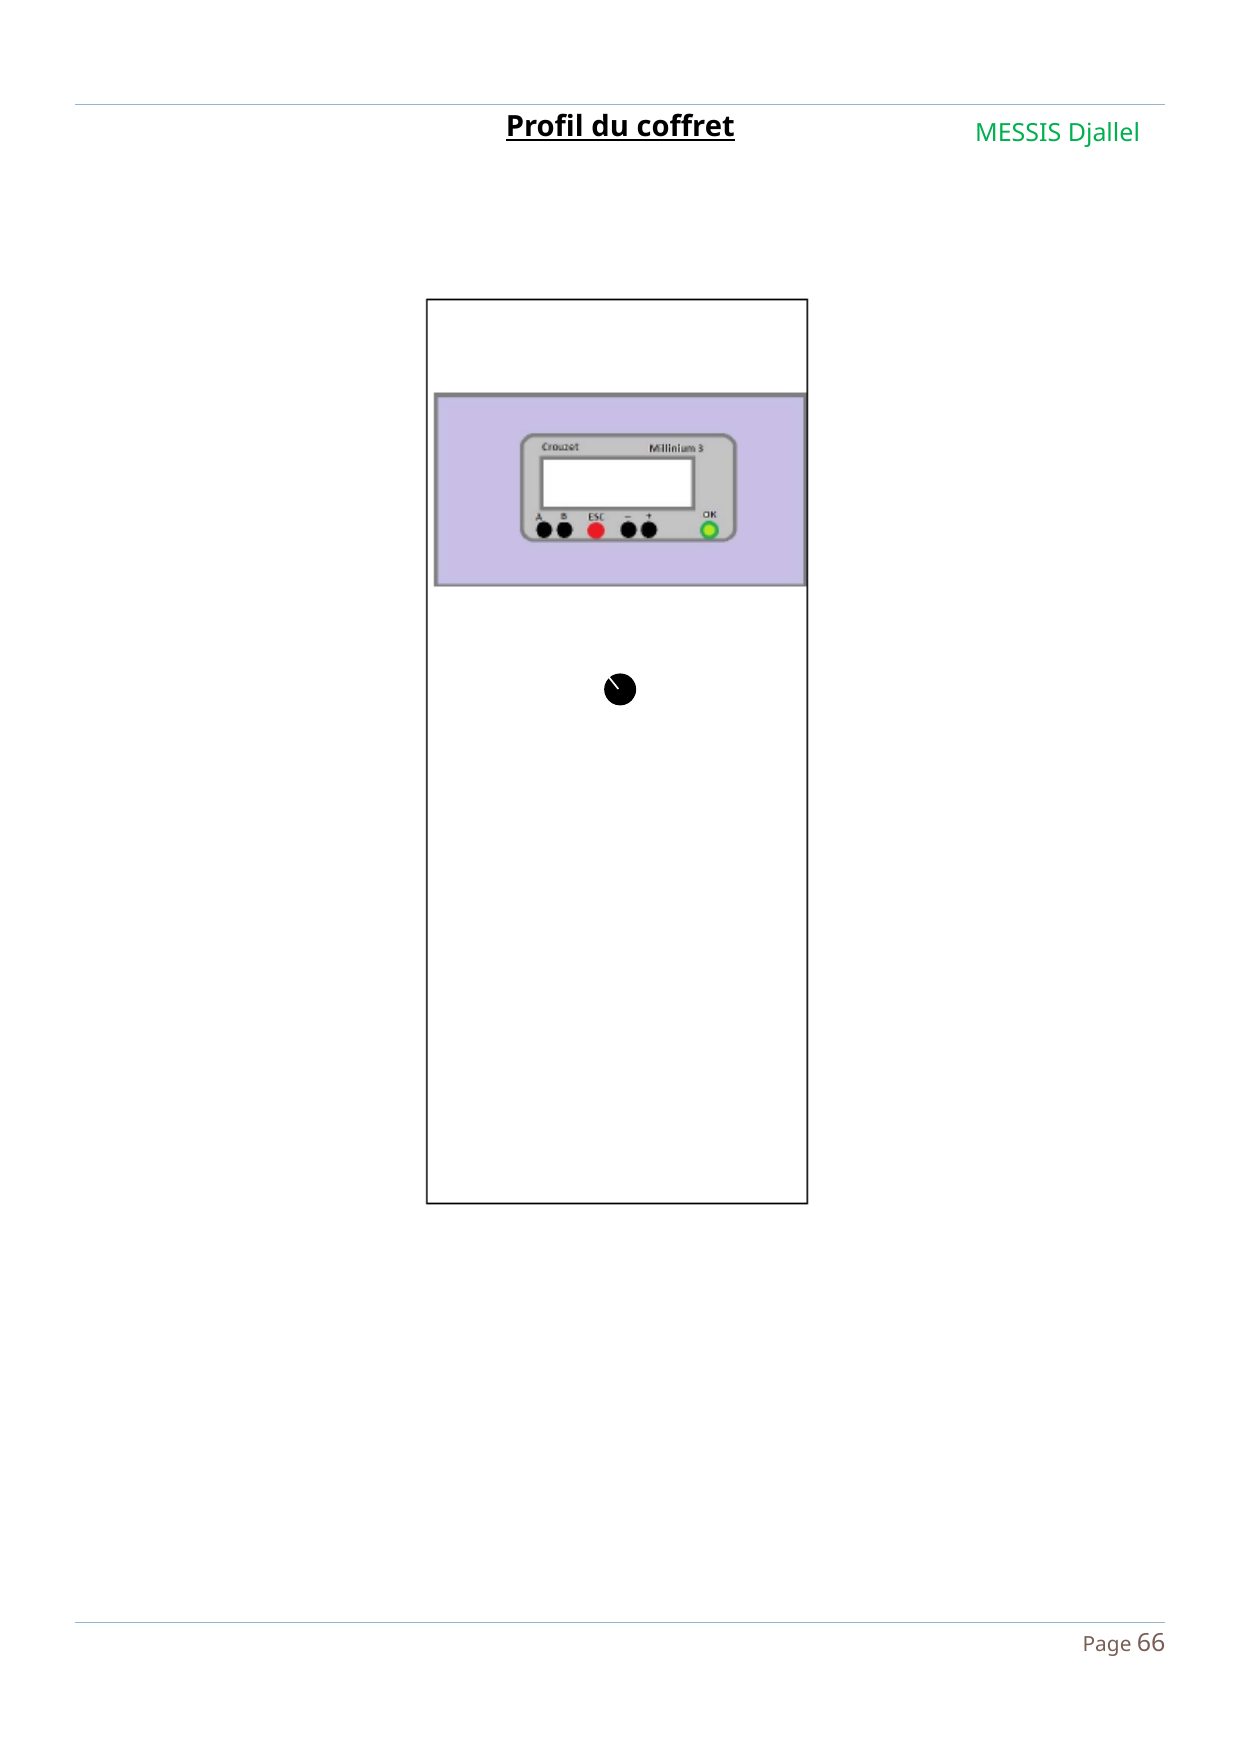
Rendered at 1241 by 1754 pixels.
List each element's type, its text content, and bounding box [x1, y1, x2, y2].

picture [262, 238, 978, 1264]
text Profil du coffret [75, 105, 1165, 145]
